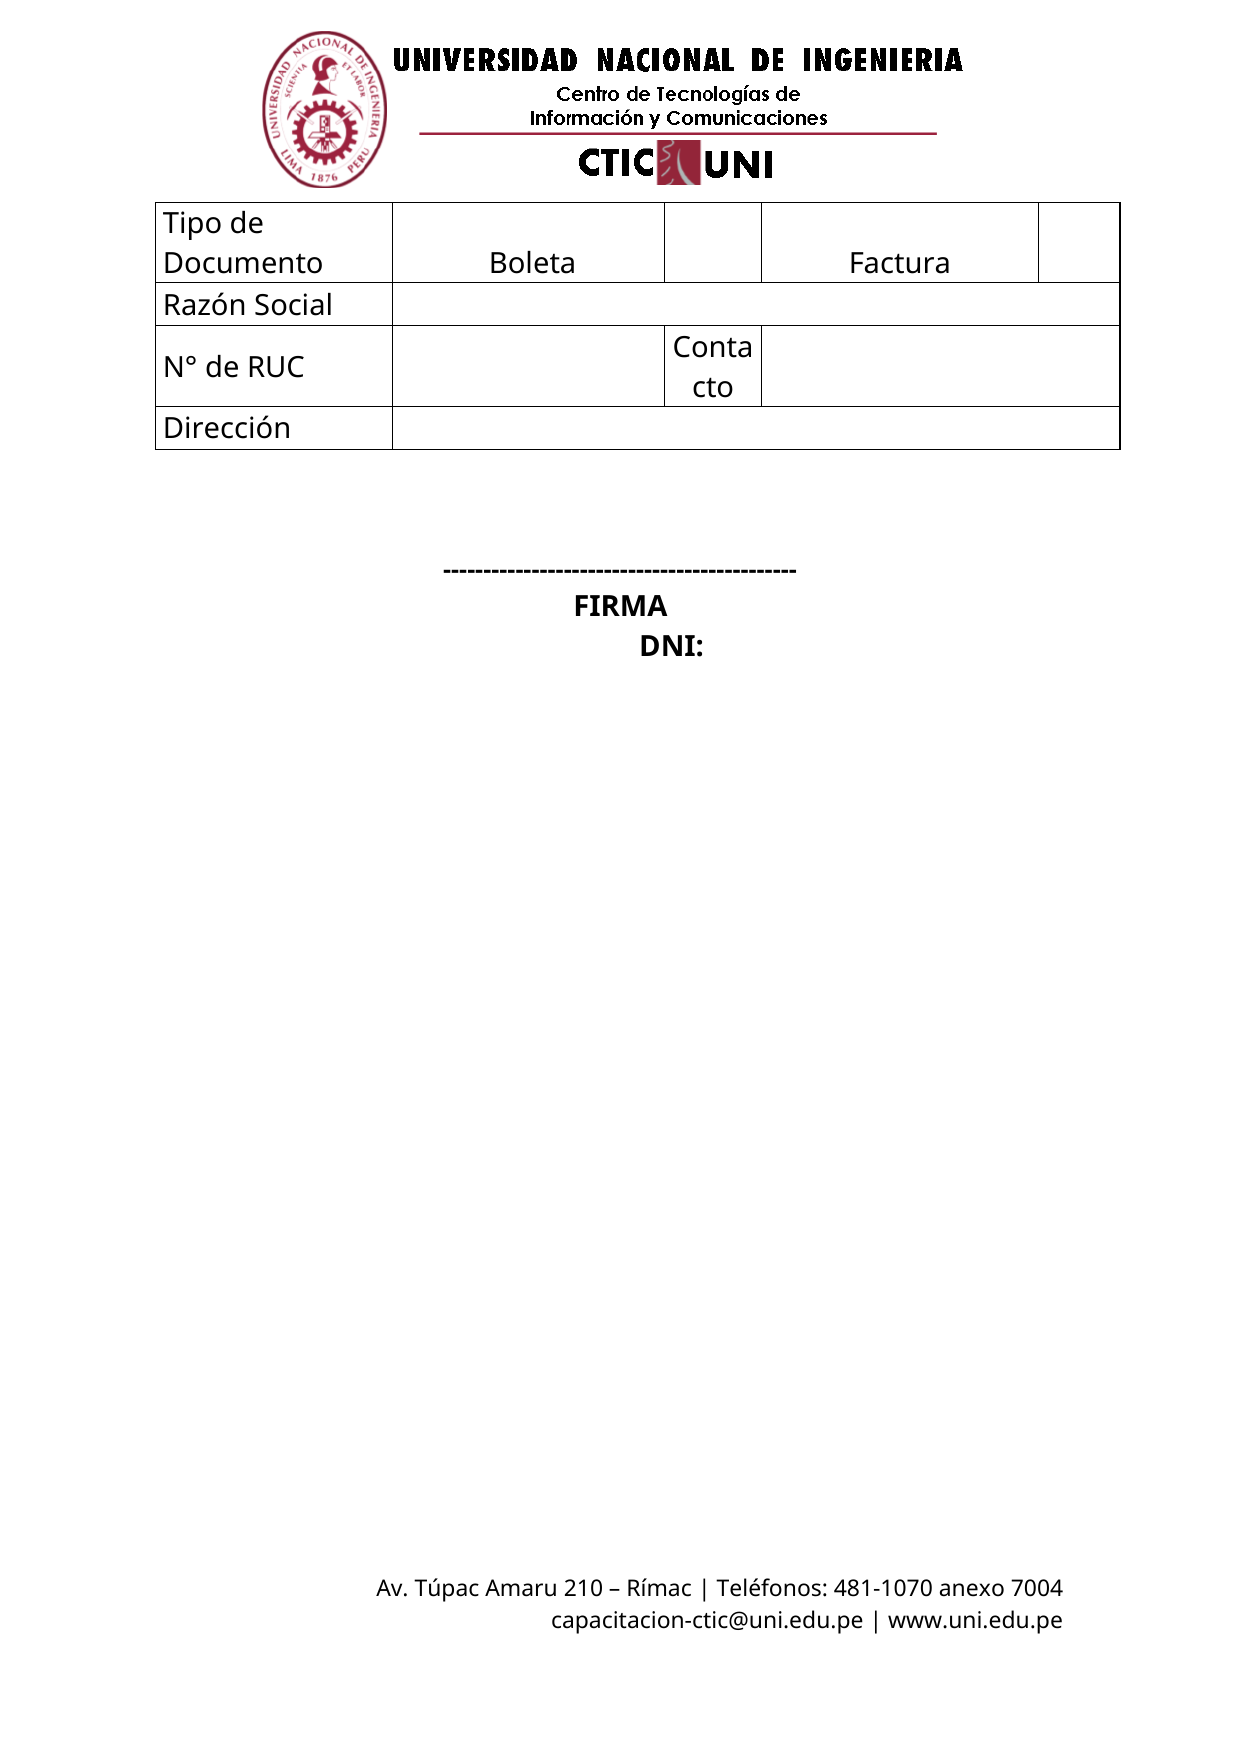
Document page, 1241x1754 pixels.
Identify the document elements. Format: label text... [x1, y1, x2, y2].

table_cell Razón Social [156, 283, 392, 325]
table_header Factura [762, 203, 1038, 282]
picture [262, 31, 978, 188]
table_header Tipo de Documento [156, 203, 392, 282]
table_cell [393, 326, 664, 406]
table_header [1039, 203, 1119, 282]
table_header [665, 203, 761, 282]
text FIRMA [177, 586, 1063, 625]
table_cell Dirección [156, 407, 392, 448]
table_cell Contacto [665, 326, 761, 406]
table_header Boleta [393, 203, 664, 282]
table_cell [393, 407, 1119, 448]
table_cell [393, 283, 1119, 325]
text -------------------------------------------- [177, 552, 1063, 586]
table_cell [762, 326, 1119, 406]
text DNI: [177, 625, 1063, 665]
table_cell N° de RUC [156, 326, 392, 406]
